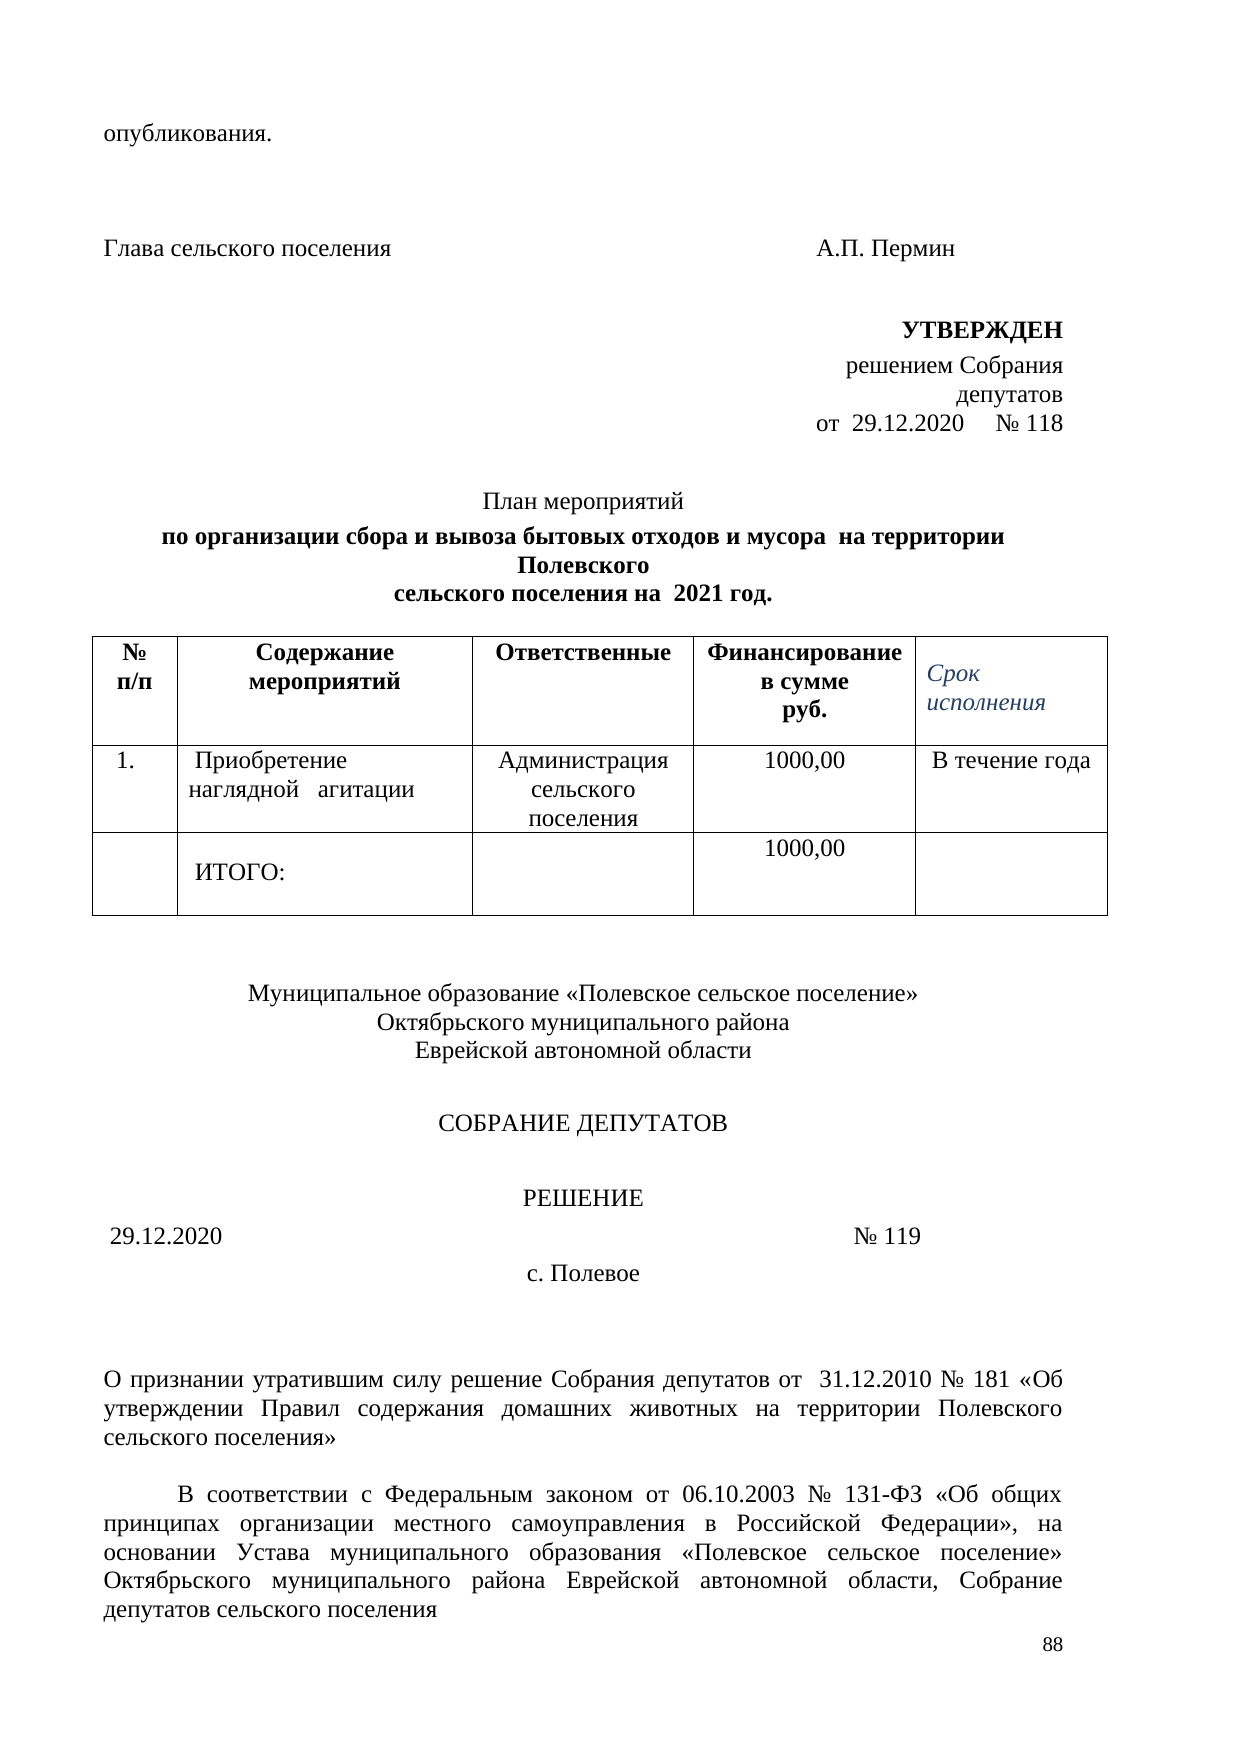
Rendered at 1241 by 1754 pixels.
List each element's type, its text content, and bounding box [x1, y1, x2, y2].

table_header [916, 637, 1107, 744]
text по организации сбора и вывоза бытовых отходов и мусора на территории Полевского [103, 521, 1063, 578]
text Октябрьского муниципального района [103, 1007, 1063, 1035]
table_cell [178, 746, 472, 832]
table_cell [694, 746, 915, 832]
text 4.Настоящее решение вступает в силу после дня его официального опубликования. [103, 118, 1063, 147]
text РЕШЕНИЕ [103, 1177, 1063, 1214]
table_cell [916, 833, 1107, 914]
text Муниципальное образование «Полевское сельское поселение» [103, 978, 1063, 1007]
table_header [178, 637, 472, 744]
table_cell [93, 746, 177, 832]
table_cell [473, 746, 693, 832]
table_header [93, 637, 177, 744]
text Еврейской автономной области [103, 1035, 1063, 1064]
text решением Собрания [103, 351, 1063, 379]
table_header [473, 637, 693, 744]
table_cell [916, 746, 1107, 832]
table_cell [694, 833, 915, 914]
text О признании утратившим силу решение Собрания депутатов от 31.12.2010 № 181 «Об утверждении Правил содержания домашних животных на территории Полевского сельского поселения» [103, 1364, 1063, 1450]
text Глава сельского поселения А.П. Пермин [103, 233, 1063, 262]
text В соответствии с Федеральным законом от 06.10.2003 № 131-ФЗ «Об общих принципах организации местного самоуправления в Российской Федерации», на основании Устава муниципального образования «Полевское сельское поселение» Октябрьского муниципального района Еврейской автономной области, Собрание депутатов сельского поселения [103, 1479, 1063, 1623]
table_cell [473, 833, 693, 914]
subtitle УТВЕРЖДЕН [103, 316, 1063, 344]
text СОБРАНИЕ ДЕПУТАТОВ [103, 1102, 1063, 1139]
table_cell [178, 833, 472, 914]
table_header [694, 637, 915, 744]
text сельского поселения на 2021 год. [103, 578, 1063, 607]
text депутатов от 29.12.2020 № 118 [103, 379, 1063, 437]
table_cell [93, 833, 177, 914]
text 29.12.2020 № 119 [103, 1214, 1063, 1252]
subtitle План мероприятий [103, 486, 1063, 515]
text с. Полевое [103, 1252, 1063, 1289]
